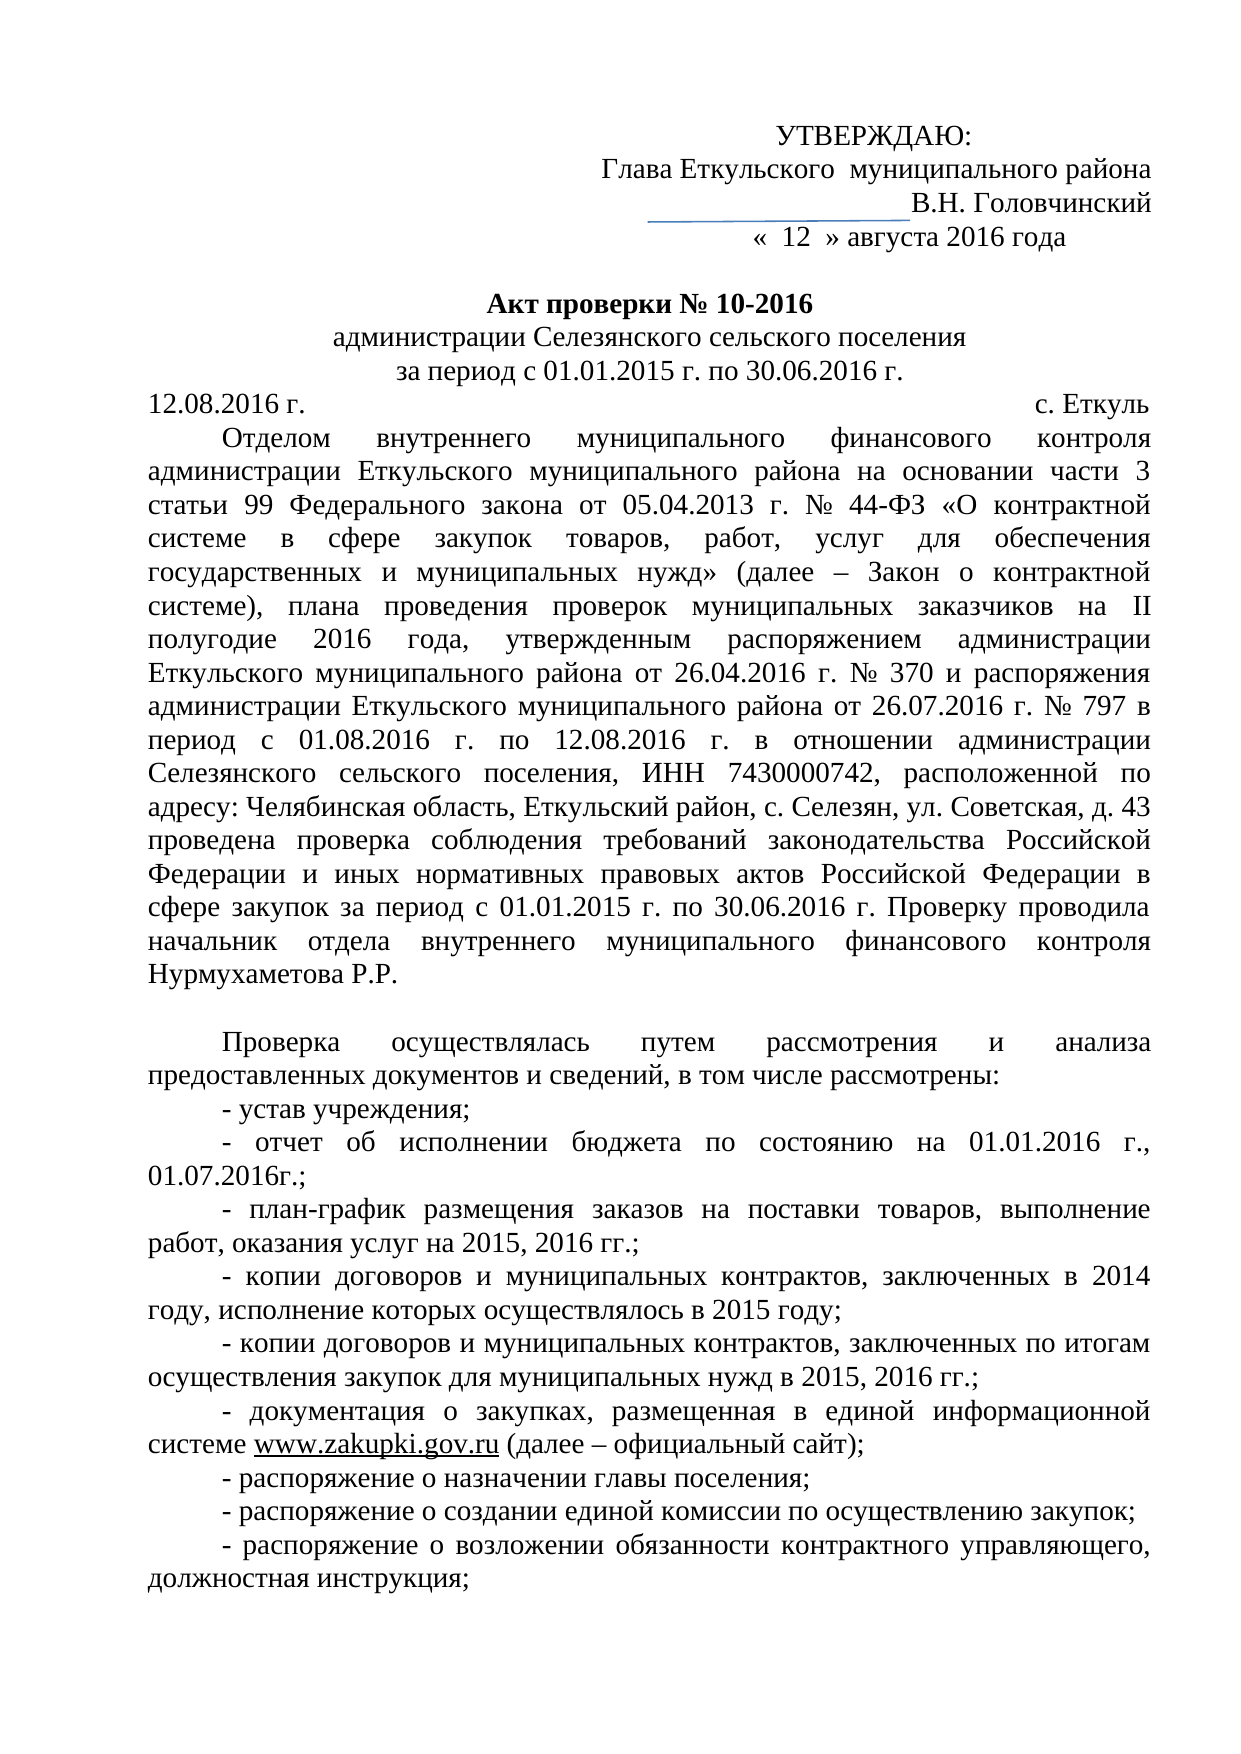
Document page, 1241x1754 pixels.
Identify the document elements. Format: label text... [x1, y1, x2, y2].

text Проверка осуществлялась путем рассмотрения и анализа предоставленных документов и сведений, в том числе рассмотрены: [148, 1024, 1152, 1091]
text - распоряжение о возложении обязанности контрактного управляющего, должностная инструкция; [148, 1527, 1152, 1594]
text администрации Селезянского сельского поселения [148, 319, 1152, 353]
text - копии договоров и муниципальных контрактов, заключенных в 2014 году, исполнение которых осуществлялось в 2015 году; [148, 1258, 1152, 1326]
text « 12 » августа 2016 года [679, 219, 1152, 252]
text - распоряжение о создании единой комиссии по осуществлению закупок; [148, 1493, 1152, 1527]
text Акт проверки № 10-2016 [148, 286, 1152, 319]
text - копии договоров и муниципальных контрактов, заключенных по итогам осуществления закупок для муниципальных нужд в 2015, 2016 гг.; [148, 1326, 1152, 1393]
text Отделом внутреннего муниципального финансового контроля администрации Еткульского муниципального района на основании части 3 статьи 99 Федерального закона от 05.04.2013 г. № 44-ФЗ «О контрактной системе в сфере закупок товаров, работ, услуг для обеспечения государственных и муниципальных нужд» (далее – Закон о контрактной системе), плана проведения проверок муниципальных заказчиков на II полугодие 2016 года, утвержденным распоряжением администрации Еткульского муниципального района от 26.04.2016 г. № 370 и распоряжения администрации Еткульского муниципального района от 26.07.2016 г. № 797 в период с 01.08.2016 г. по 12.08.2016 г. в отношении администрации Селезянского сельского поселения, ИНН 7430000742, расположенной по адресу: Челябинская область, Еткульский район, с. Селезян, ул. Советская, д. 43 проведена проверка соблюдения требований законодательства Российской Федерации и иных нормативных правовых актов Российской Федерации в сфере закупок за период с 01.01.2015 г. по 30.06.2016 г. Проверку проводила начальник отдела внутреннего муниципального финансового контроля Нурмухаметова Р.Р. [148, 420, 1152, 990]
text 12.08.2016 г. с. Еткуль [148, 386, 1152, 420]
text - распоряжение о назначении главы поселения; [148, 1460, 1152, 1493]
text - устав учреждения; [148, 1091, 1152, 1124]
text - документация о закупках, размещенная в единой информационной системе www.zakupki.gov.ru (далее – официальный сайт); [148, 1393, 1152, 1460]
text за период с 01.01.2015 г. по 30.06.2016 г. [148, 353, 1152, 386]
text Глава Еткульского муниципального района В.Н. Головчинский [591, 152, 1152, 219]
text - план-график размещения заказов на поставки товаров, выполнение работ, оказания услуг на 2015, 2016 гг.; [148, 1191, 1152, 1258]
text - отчет об исполнении бюджета по состоянию на 01.01.2016 г., 01.07.2016г.; [148, 1124, 1152, 1191]
text УТВЕРЖДАЮ: [768, 118, 1152, 152]
